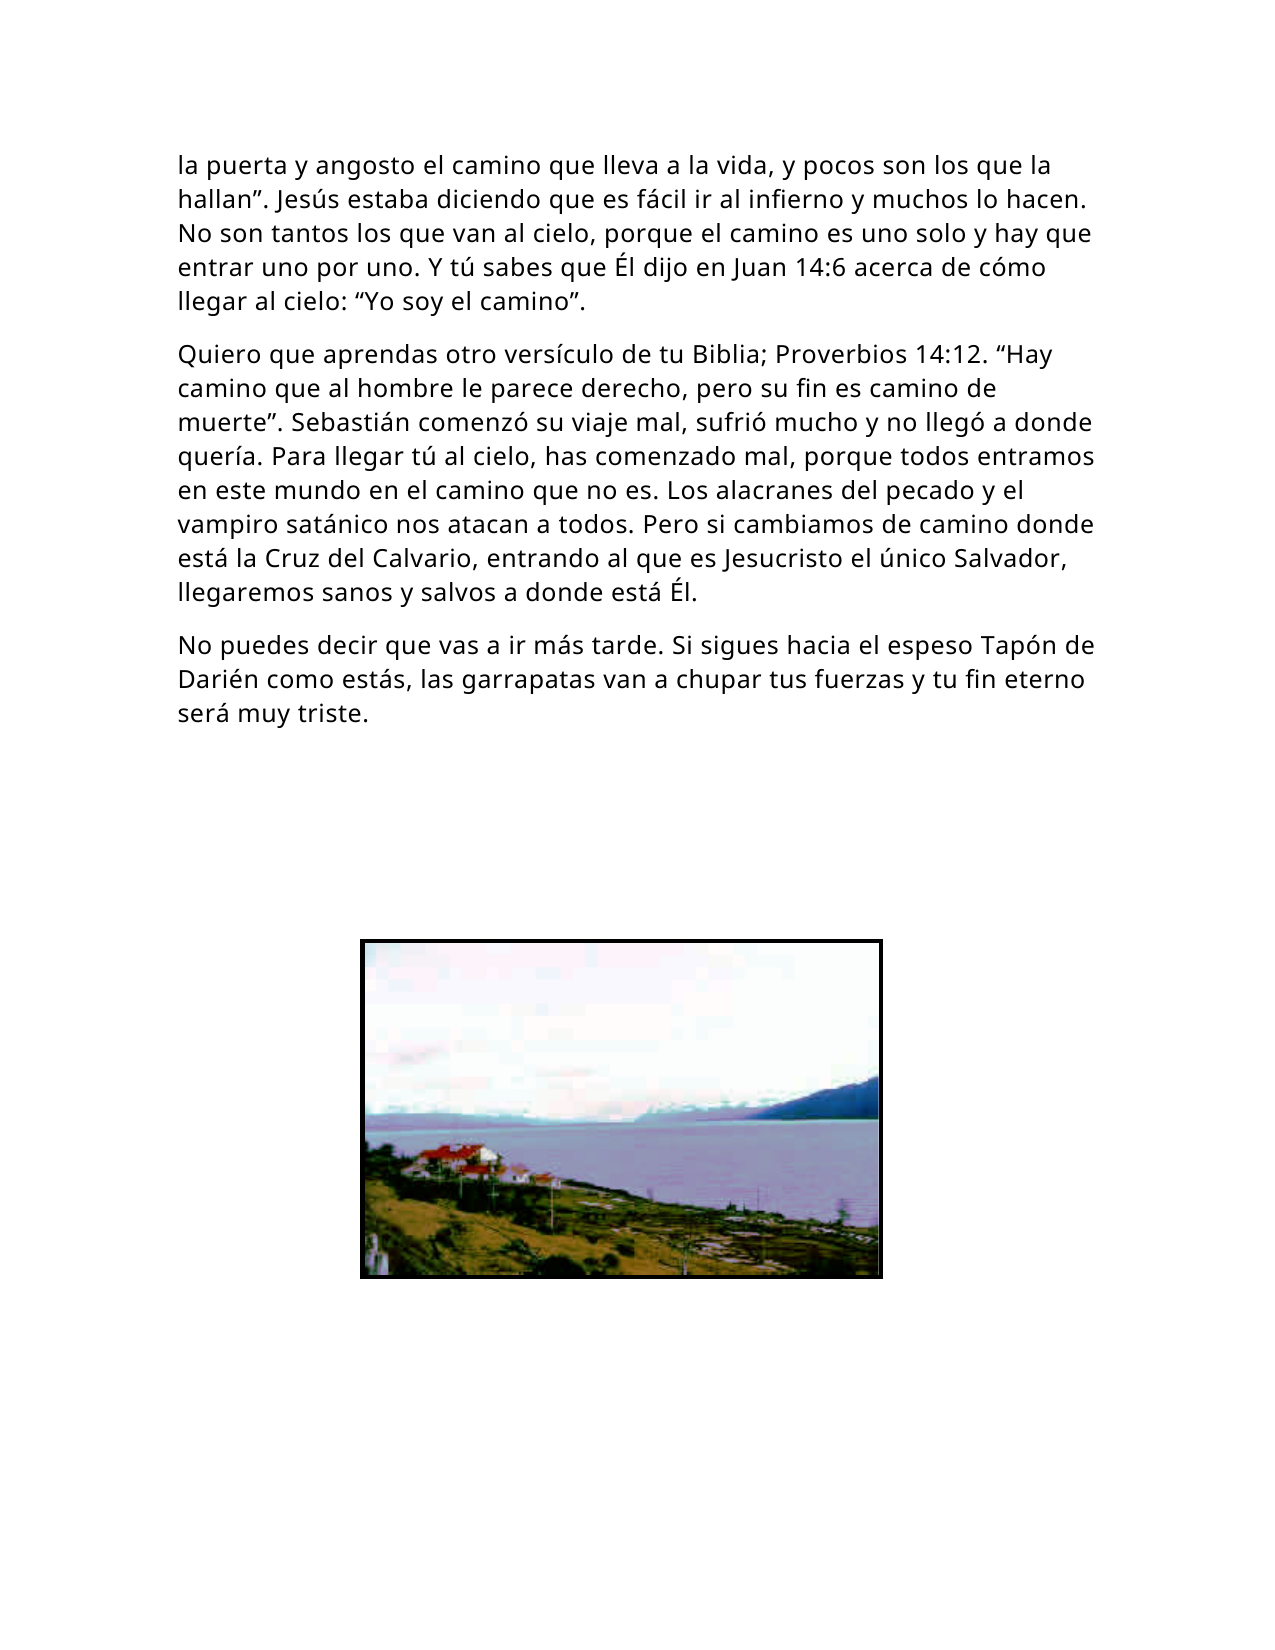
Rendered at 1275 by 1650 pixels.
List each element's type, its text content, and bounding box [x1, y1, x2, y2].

text Quiero que aprendas otro versículo de tu Biblia; Proverbios 14:12. “Hay camino que al hombre le parece derecho, pero su fin es camino de muerte”. Sebastián comenzó su viaje mal, sufrió mucho y no llegó a donde quería. Para llegar tú al cielo, has comenzado mal, porque todos entramos en este mundo en el camino que no es. Los alacranes del pecado y el vampiro satánico nos atacan a todos. Pero si cambiamos de camino donde está la Cruz del Calvario, entrando al que es Jesucristo el único Salvador, llegaremos sanos y salvos a donde está Él. [177, 337, 1098, 609]
text No puedes decir que vas a ir más tarde. Si sigues hacia el espeso Tapón de Darién como estás, las garrapatas van a chupar tus fuerzas y tu fin eterno será muy triste. [177, 628, 1098, 730]
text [177, 148, 1098, 318]
picture [365, 943, 879, 1275]
